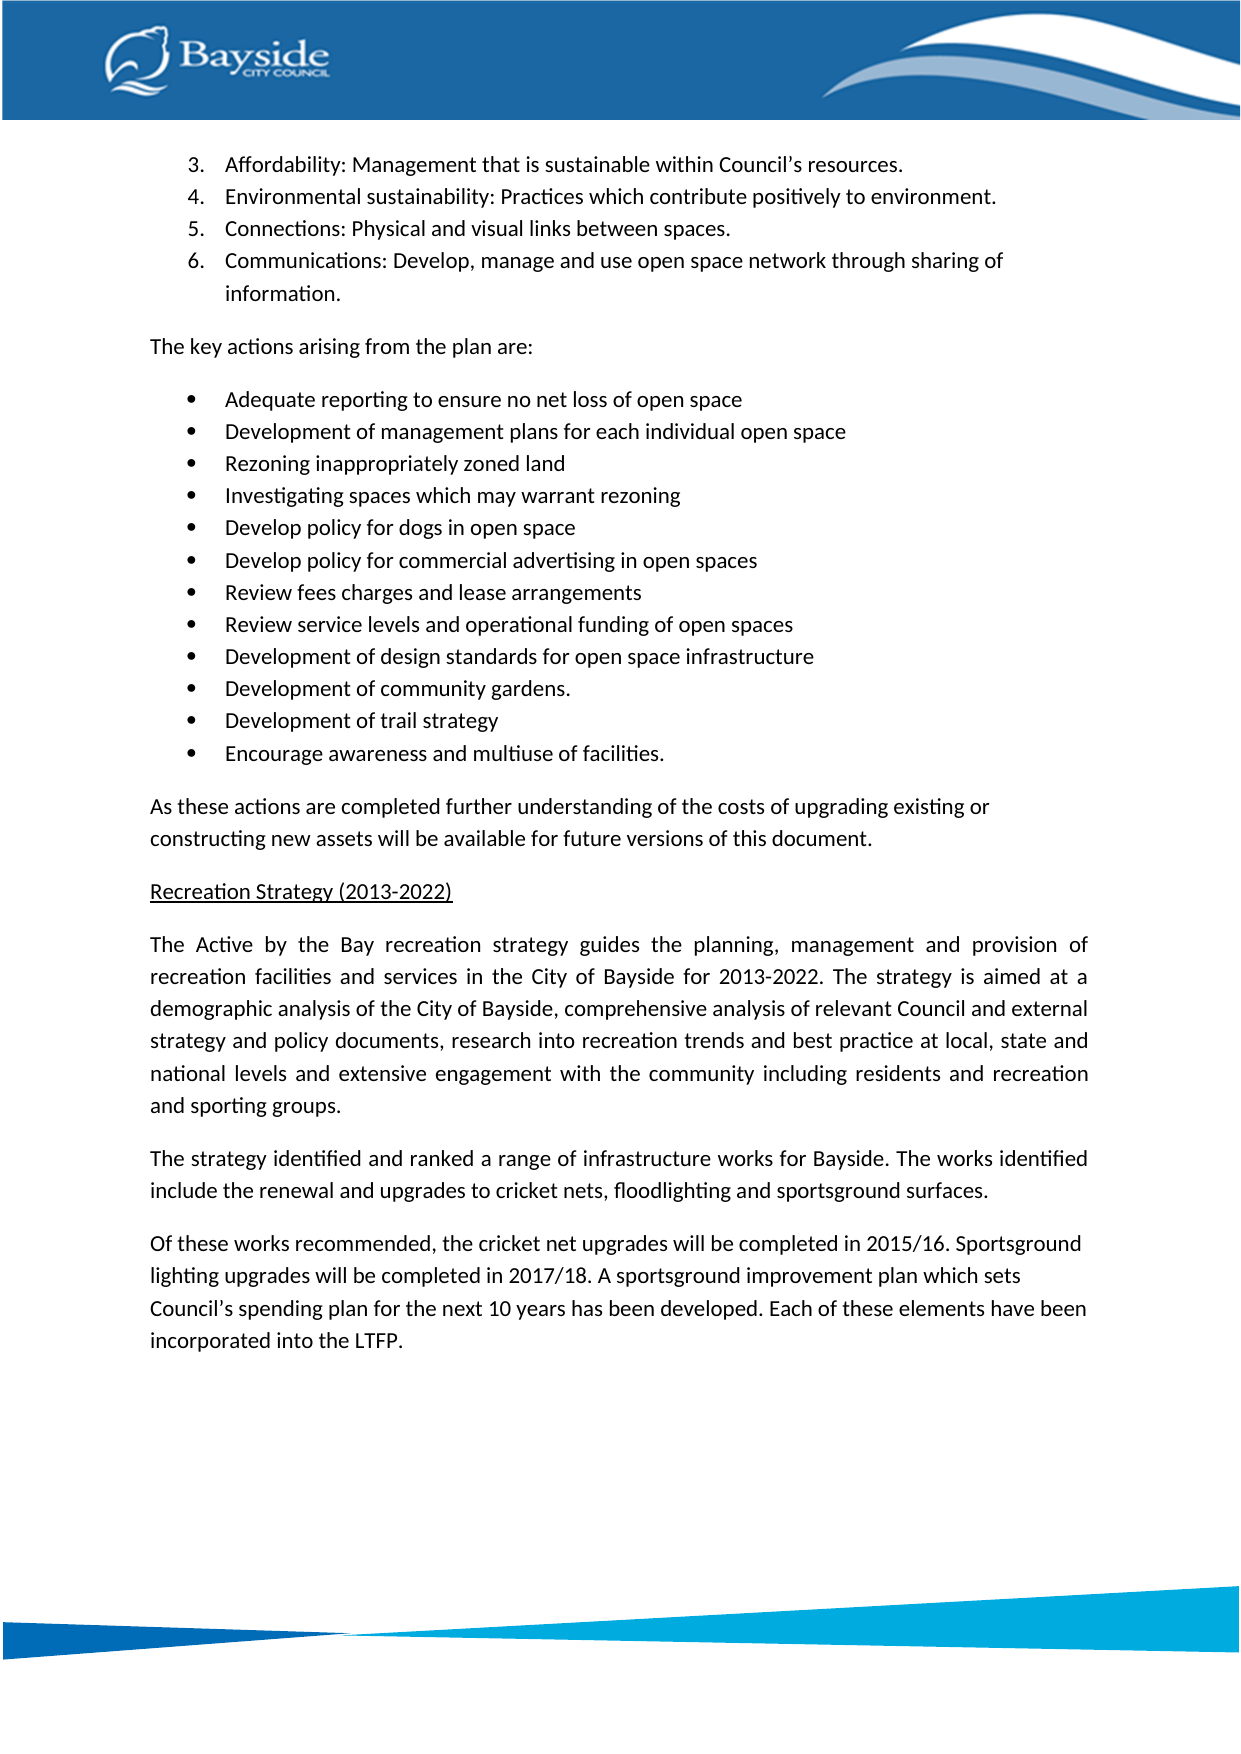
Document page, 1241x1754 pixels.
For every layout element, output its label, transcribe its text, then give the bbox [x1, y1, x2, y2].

list Develop policy for commercial advertising in open spaces [187, 546, 1090, 574]
list Environmental sustainability: Practices which contribute positively to environment. [187, 182, 1090, 210]
text The key actions arising from the plan are: [150, 332, 1090, 360]
list Connections: Physical and visual links between spaces. [187, 214, 1090, 242]
text The strategy identified and ranked a range of infrastructure works for Bayside. The works identified include the renewal and upgrades to cricket nets, floodlighting and sportsground surfaces. [150, 1144, 1090, 1204]
text As these actions are completed further understanding of the costs of upgrading existing or constructing new assets will be available for future versions of this document. [150, 792, 1090, 852]
list Development of management plans for each individual open space [187, 417, 1090, 445]
list Encourage awareness and multiuse of facilities. [187, 739, 1090, 767]
text Recreation Strategy (2013-2022) [150, 877, 1090, 905]
list Affordability: Management that is sustainable within Council’s resources. [187, 150, 1090, 178]
text The Active by the Bay recreation strategy guides the planning, management and provision of recreation facilities and services in the City of Bayside for 2013-2022. The strategy is aimed at a demographic analysis of the City of Bayside, comprehensive analysis of relevant Council and external strategy and policy documents, research into recreation trends and best practice at local, state and national levels and extensive engagement with the community including residents and recreation and sporting groups. [150, 930, 1090, 1119]
list Review fees charges and lease arrangements [187, 578, 1090, 606]
list Review service levels and operational funding of open spaces [187, 610, 1090, 638]
list Investigating spaces which may warrant rezoning [187, 481, 1090, 509]
list Develop policy for dogs in open space [187, 513, 1090, 542]
list Adequate reporting to ensure no net loss of open space [187, 385, 1090, 413]
list Rezoning inappropriately zoned land [187, 449, 1090, 477]
list Development of design standards for open space infrastructure [187, 642, 1090, 670]
text Of these works recommended, the cricket net upgrades will be completed in 2015/16. Sportsground lighting upgrades will be completed in 2017/18. A sportsground improvement plan which sets Council’s spending plan for the next 10 years has been developed. Each of these elements have been incorporated into the LTFP. [150, 1229, 1090, 1354]
list Development of trail strategy [187, 707, 1090, 735]
list Communications: Develop, manage and use open space network through sharing of information. [187, 247, 1090, 307]
picture [2, 0, 1241, 120]
list Development of community gardens. [187, 674, 1090, 702]
